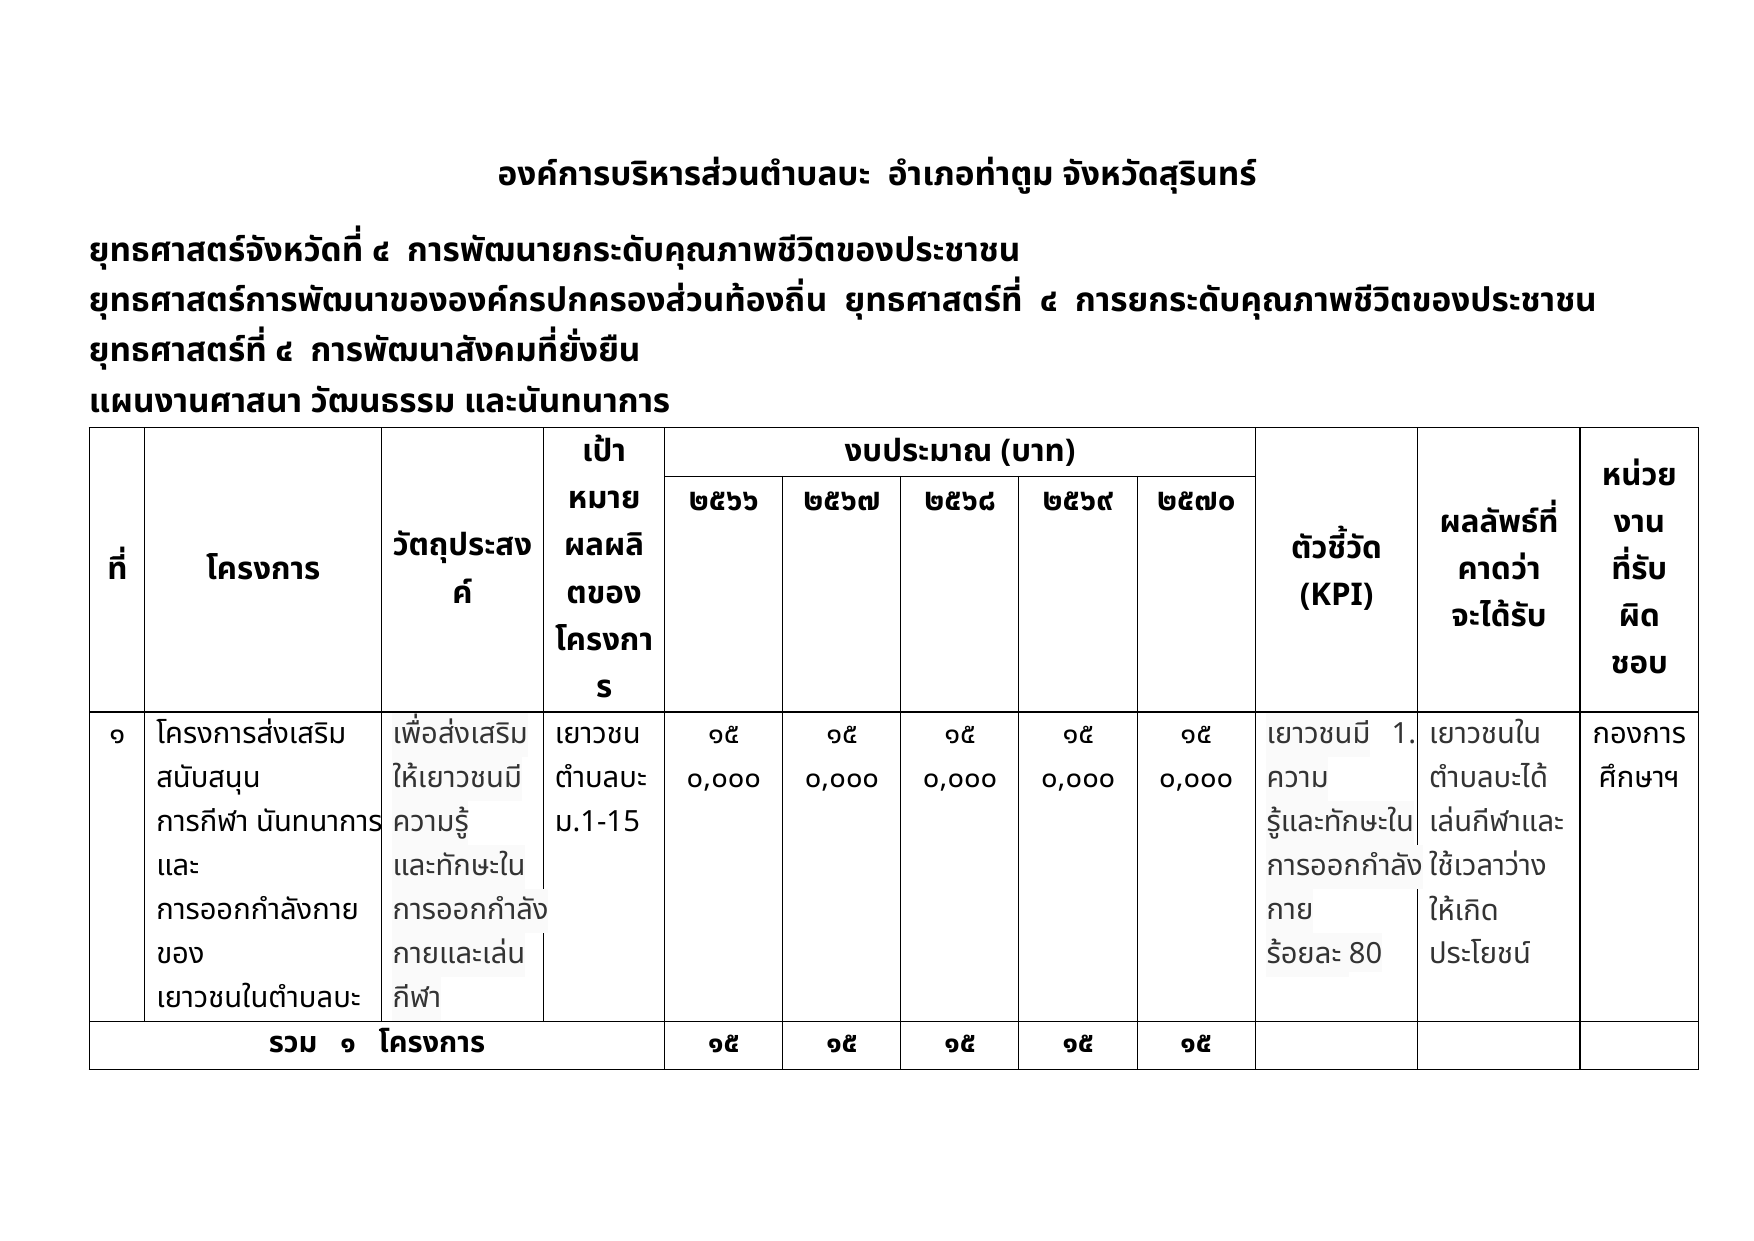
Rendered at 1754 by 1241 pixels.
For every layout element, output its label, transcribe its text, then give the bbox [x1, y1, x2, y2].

table_cell [1418, 1022, 1579, 1069]
table_cell [1256, 1022, 1417, 1069]
table_cell รวม ๑ โครงการ [90, 1022, 664, 1069]
text ยุทธศาสตร์จังหวัดที่ ๔ การพัฒนายกระดับคุณภาพชีวิตของประชาชน [89, 226, 1665, 276]
table_header เป้าหมาย ผลผลิตของโครงการ [544, 428, 664, 711]
table_cell [1581, 1022, 1698, 1069]
table_cell เยาวชนมีความ รู้และทักษะใน การออกกำลังกาย ร้อยละ 80 [1256, 713, 1417, 1021]
table_cell ๑๕๐,๐๐๐ [901, 1022, 1018, 1069]
table_cell ๒๕๖๗ [783, 477, 900, 711]
table_cell ๑๕๐,๐๐๐ [1019, 1022, 1137, 1069]
table_cell ๑๕๐,๐๐๐ [901, 713, 1018, 1021]
table_cell เยาวชนในตำบลบะได้เล่นกีฬาและใช้เวลาว่างให้เกิดประโยชน์ [1418, 713, 1579, 1021]
text องค์การบริหารส่วนตำบลบะ อำเภอท่าตูม จังหวัดสุรินทร์ [89, 150, 1665, 200]
table_header ตัวชี้วัด (KPI) [1256, 428, 1417, 711]
table_header ที่ [90, 428, 144, 711]
table_cell ๑๕๐,๐๐๐ [1138, 1022, 1255, 1069]
text ยุทธศาสตร์การพัฒนาขององค์กรปกครองส่วนท้องถิ่น ยุทธศาสตร์ที่ ๔ การยกระดับคุณภาพชีวิตของประชาชน [89, 276, 1665, 326]
table_cell เพื่อส่งเสริมให้เยาวชนมีความรู้ และทักษะในการออกกำลังกายและเล่นกีฬา [441, 933, 543, 1021]
table_cell ๑๕๐,๐๐๐ [1138, 713, 1255, 1021]
table_header หน่วยงาน ที่รับผิดชอบ [1581, 428, 1698, 711]
table_cell ๒๕๗๐ [1138, 477, 1255, 711]
table_header ผลลัพธ์ที่คาดว่า จะได้รับ [1418, 428, 1579, 711]
table_cell ๑๕๐,๐๐๐ [783, 713, 900, 1021]
text ยุทธศาสตร์ที่ ๔ การพัฒนาสังคมที่ยั่งยืน [89, 326, 1665, 377]
table_cell ๑๕๐,๐๐๐ [783, 1022, 900, 1069]
table_cell ๒๕๖๘ [901, 477, 1018, 711]
text แผนงานศาสนา วัฒนธรรม และนันทนาการ [89, 377, 1665, 427]
table_cell เยาวชนตำบลบะ ม.1-15 [544, 713, 664, 1021]
table_cell กองการศึกษาฯ [1581, 713, 1698, 1021]
table_header วัตถุประสงค์ [382, 428, 543, 711]
table_cell โครงการส่งเสริมสนับสนุน การกีฬา นันทนาการและ การออกกำลังกายของ เยาวชนในตำบลบะ [145, 713, 381, 1021]
table_header งบประมาณ (บาท) [665, 428, 1255, 476]
table_cell ๑๕๐,๐๐๐ [665, 1022, 782, 1069]
table_header โครงการ [145, 428, 381, 711]
table_cell ๑๕๐,๐๐๐ [665, 713, 782, 1021]
table_cell ๑๕๐,๐๐๐ [1019, 713, 1137, 1021]
table_cell ๒๕๖๙ [1019, 477, 1137, 711]
table_cell ๒๕๖๖ [665, 477, 782, 711]
table_cell ๑ [90, 713, 144, 1021]
table_cell เพื่อส่งเสริมให้เยาวชนมีความรู้ และทักษะในการออกกำลังกายและเล่นกีฬา [468, 713, 543, 889]
